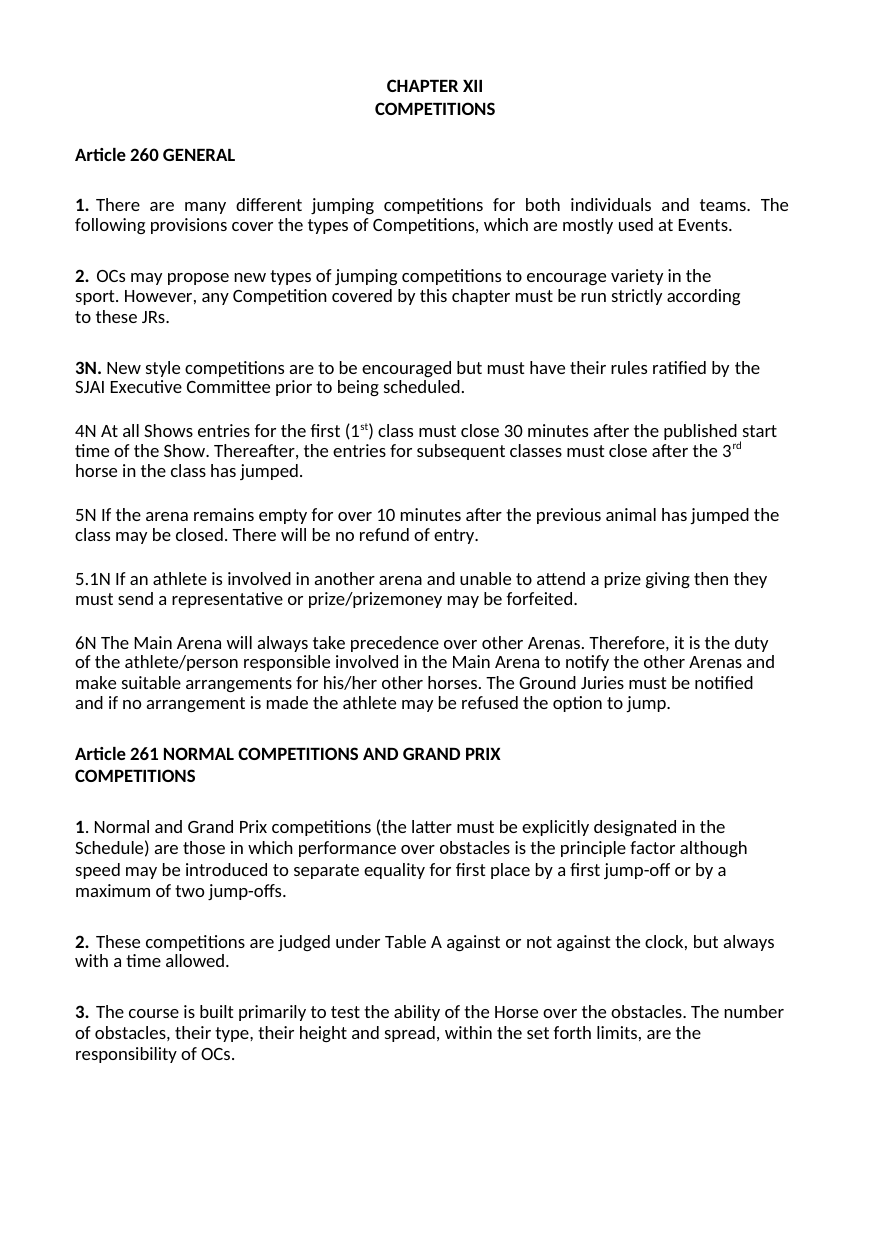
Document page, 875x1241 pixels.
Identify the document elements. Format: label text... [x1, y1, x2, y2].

text 5N If the arena remains empty for over 10 minutes after the previous animal has jumped the class may be closed. There will be no refund of entry. [75, 506, 787, 546]
text 1. Normal and Grand Prix competitions (the latter must be explicitly designated in the Schedule) are those in which performance over obstacles is the principle factor although speed may be introduced to separate equality for first place by a first jump-off or by a maximum of two jump-offs. [75, 816, 791, 902]
text 4N At all Shows entries for the first (1st) class must close 30 minutes after the published start time of the Show. Thereafter, the entries for subsequent classes must close after the 3rd horse in the class has jumped. [75, 421, 787, 483]
text 5.1N If an athlete is involved in another arena and unable to attend a prize giving then they must send a representative or prize/prizemoney may be forfeited. [75, 569, 787, 610]
list These competitions are judged under Table A against or not against the clock, but always with a time allowed. [75, 932, 776, 972]
text Article 260 GENERAL [75, 144, 795, 166]
list The course is built primarily to test the ability of the Horse over the obstacles. The number of obstacles, their type, their height and spread, within the set forth limits, are the responsibility of OCs. [75, 1002, 789, 1065]
list OCs may propose new types of jumping competitions to encourage variety in the sport. However, any Competition covered by this chapter must be run strictly according to these JRs. [75, 265, 751, 328]
text 3N. New style competitions are to be encouraged but must have their rules ratified by the SJAI Executive Committee prior to being scheduled. [75, 358, 787, 398]
text Article 261 NORMAL COMPETITIONS AND GRAND PRIX [75, 742, 795, 765]
text COMPETITIONS [75, 765, 795, 787]
list There are many different jumping competitions for both individuals and teams. The following provisions cover the types of Competitions, which are mostly used at Events. [75, 195, 791, 236]
text CHAPTER XII [75, 74, 795, 97]
text 6N The Main Arena will always take precedence over other Arenas. Therefore, it is the duty of the athlete/person responsible involved in the Main Arena to notify the other Arenas and make suitable arrangements for his/her other horses. The Ground Juries must be notified and if no arrangement is made the athlete may be refused the option to jump. [75, 633, 787, 714]
text COMPETITIONS [75, 97, 795, 120]
